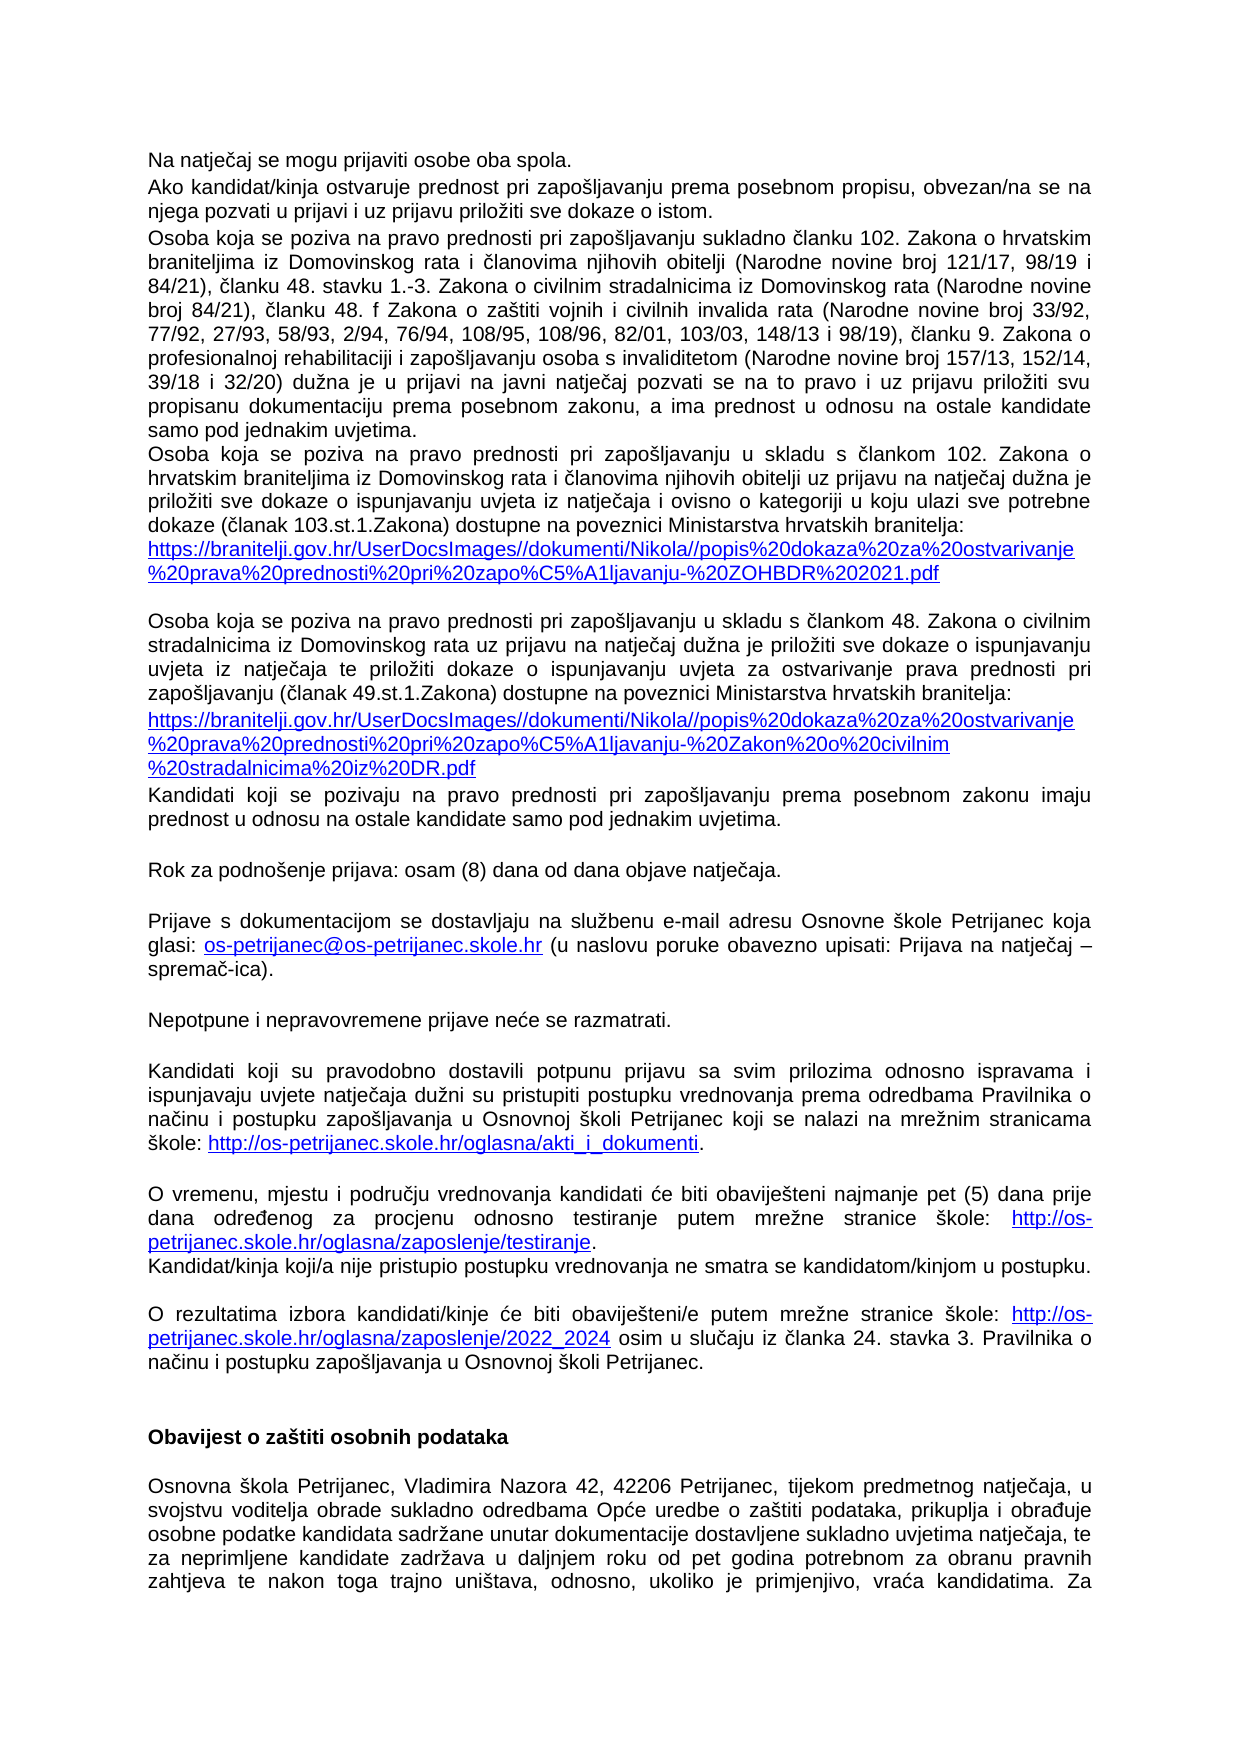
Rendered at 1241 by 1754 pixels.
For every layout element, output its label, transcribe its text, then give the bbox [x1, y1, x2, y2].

text Na natječaj se mogu prijaviti osobe oba spola. [148, 148, 1093, 172]
text Osoba koja se poziva na pravo prednosti pri zapošljavanju u skladu s člankom 48. Zakona o civilnim stradalnicima iz Domovinskog rata uz prijavu na natječaj dužna je priložiti sve dokaze o ispunjavanju uvjeta iz natječaja te priložiti dokaze o ispunjavanju uvjeta za ostvarivanje prava prednosti pri zapošljavanju (članak 49.st.1.Zakona) dostupne na poveznici Ministarstva hrvatskih branitelja: [148, 609, 1093, 705]
text https://branitelji.gov.hr/UserDocsImages//dokumenti/Nikola//popis%20dokaza%20za%20ostvarivanje%20prava%20prednosti%20pri%20zapo%C5%A1ljavanju-%20Zakon%20o%20civilnim%20stradalnicima%20iz%20DR.pdf [148, 708, 1093, 780]
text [148, 1473, 1093, 1593]
text https://branitelji.gov.hr/UserDocsImages//dokumenti/Nikola//popis%20dokaza%20za%20ostvarivanje%20prava%20prednosti%20pri%20zapo%C5%A1ljavanju-%20ZOHBDR%202021.pdf [148, 537, 1093, 585]
text Osoba koja se poziva na pravo prednosti pri zapošljavanju u skladu s člankom 102. Zakona o hrvatskim braniteljima iz Domovinskog rata i članovima njihovih obitelji uz prijavu na natječaj dužna je priložiti sve dokaze o ispunjavanju uvjeta iz natječaja i ovisno o kategoriji u koju ulazi sve potrebne dokaze (članak 103.st.1.Zakona) dostupne na poveznici Ministarstva hrvatskih branitelja: [148, 441, 1093, 537]
text Nepotpune i nepravovremene prijave neće se razmatrati. [148, 984, 1093, 1032]
text Kandidati koji su pravodobno dostavili potpunu prijavu sa svim prilozima odnosno ispravama i ispunjavaju uvjete natječaja dužni su pristupiti postupku vrednovanja prema odredbama Pravilnika o načinu i postupku zapošljavanja u Osnovnoj školi Petrijanec koji se nalazi na mrežnim stranicama škole: http://os-petrijanec.skole.hr/oglasna/akti_i_dokumenti. [148, 1035, 1093, 1155]
text Ako kandidat/kinja ostvaruje prednost pri zapošljavanju prema posebnom propisu, obvezan/na se na njega pozvati u prijavi i uz prijavu priložiti sve dokaze o istom. [148, 175, 1093, 223]
text O vremenu, mjestu i području vrednovanja kandidati će biti obaviješteni najmanje pet (5) dana prije dana određenog za procjenu odnosno testiranje putem mrežne stranice škole: http://os-petrijanec.skole.hr/oglasna/zaposlenje/testiranje. Kandidat/kinja koji/a nije pristupio postupku vrednovanja ne smatra se kandidatom/kinjom u postupku. O rezultatima izbora kandidati/kinje će biti obaviješteni/e putem mrežne stranice škole: http://os-petrijanec.skole.hr/oglasna/zaposlenje/2022_2024 osim u slučaju iz članka 24. stavka 3. Pravilnika o načinu i postupku zapošljavanja u Osnovnoj školi Petrijanec. [148, 1158, 1093, 1374]
text Obavijest o zaštiti osobnih podataka [148, 1425, 1093, 1449]
text Prijave s dokumentacijom se dostavljaju na službenu e-mail adresu Osnovne škole Petrijanec koja glasi: os-petrijanec@os-petrijanec.skole.hr (u naslovu poruke obavezno upisati: Prijava na natječaj – spremač-ica). [148, 885, 1093, 981]
text Rok za podnošenje prijava: osam (8) dana od dana objave natječaja. [148, 834, 1093, 882]
text Osoba koja se poziva na pravo prednosti pri zapošljavanju sukladno članku 102. Zakona o hrvatskim braniteljima iz Domovinskog rata i članovima njihovih obitelji (Narodne novine broj 121/17, 98/19 i 84/21), članku 48. stavku 1.-3. Zakona o civilnim stradalnicima iz Domovinskog rata (Narodne novine broj 84/21), članku 48. f Zakona o zaštiti vojnih i civilnih invalida rata (Narodne novine broj 33/92, 77/92, 27/93, 58/93, 2/94, 76/94, 108/95, 108/96, 82/01, 103/03, 148/13 i 98/19), članku 9. Zakona o profesionalnoj rehabilitaciji i zapošljavanju osoba s invaliditetom (Narodne novine broj 157/13, 152/14, 39/18 i 32/20) dužna je u prijavi na javni natječaj pozvati se na to pravo i uz prijavu priložiti svu propisanu dokumentaciju prema posebnom zakonu, a ima prednost u odnosu na ostale kandidate samo pod jednakim uvjetima. [148, 226, 1093, 441]
text Kandidati koji se pozivaju na pravo prednosti pri zapošljavanju prema posebnom zakonu imaju prednost u odnosu na ostale kandidate samo pod jednakim uvjetima. [148, 783, 1093, 831]
